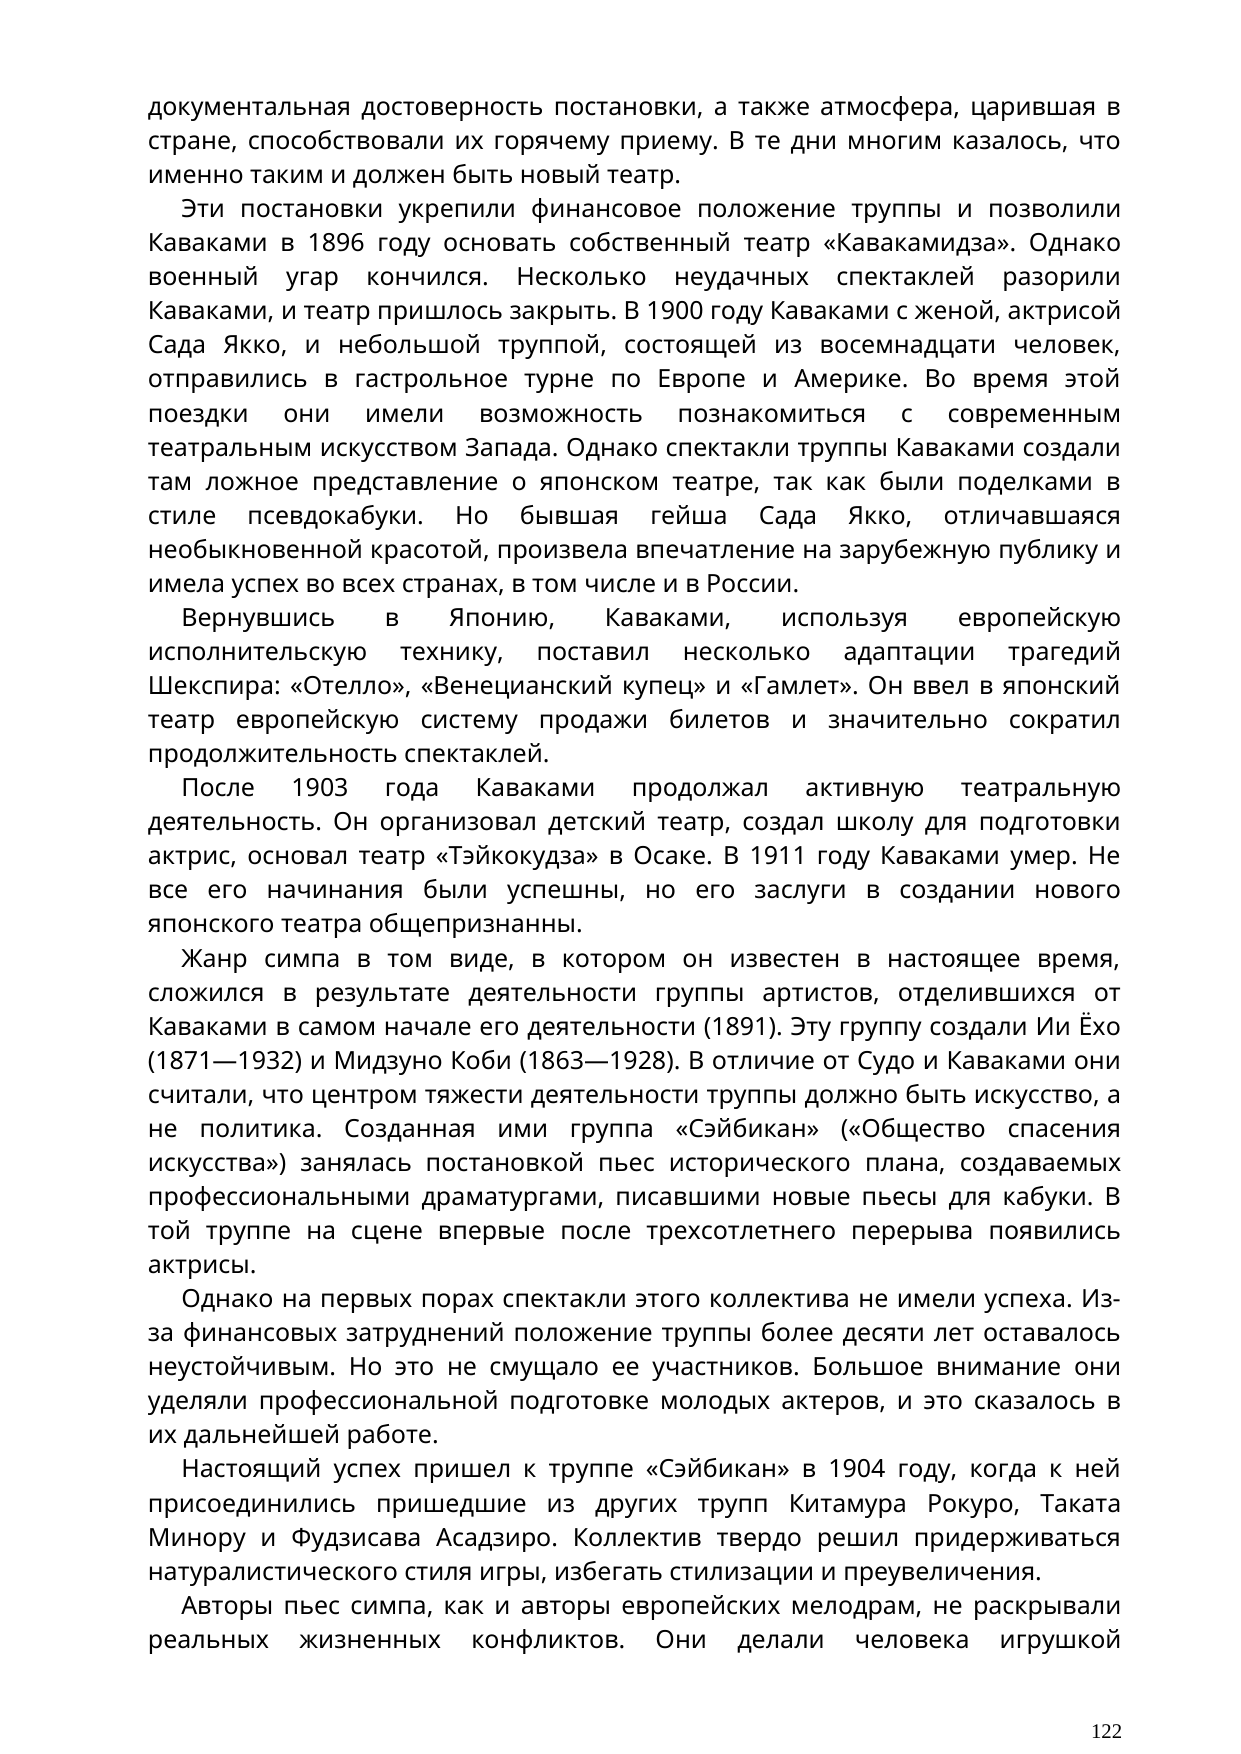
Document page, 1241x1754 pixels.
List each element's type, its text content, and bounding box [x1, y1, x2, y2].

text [148, 89, 1122, 191]
text Вернувшись в Японию, Каваками, используя европейскую исполнительскую технику, поставил несколько адаптации трагедий Шекспира: «Отелло», «Венецианский купец» и «Гамлет». Он ввел в японский театр европейскую систему продажи билетов и значительно сократил продолжительность спектаклей. [148, 599, 1122, 770]
text После 1903 года Каваками продолжал активную театральную деятельность. Он организовал детский театр, создал школу для подготовки актрис, основал театр «Тэйкокудза» в Осаке. В 1911 году Каваками умер. Не все его начинания были успешны, но его заслуги в создании нового японского театра общепризнанны. [148, 770, 1122, 940]
text Настоящий успех пришел к труппе «Сэйбикан» в 1904 году, когда к ней присоединились пришедшие из других трупп Китамура Рокуро, Таката Минору и Фудзисава Асадзиро. Коллектив твердо решил придерживаться натуралистического стиля игры, избегать стилизации и преувеличения. [148, 1451, 1122, 1587]
text Жанр симпа в том виде, в котором он известен в настоящее время, сложился в результате деятельности группы артистов, отделившихся от Каваками в самом начале его деятельности (1891). Эту группу создали Ии Ёхо (1871—1932) и Мидзуно Коби (1863—1928). В отличие от Судо и Каваками они считали, что центром тяжести деятельности труппы должно быть искусство, а не политика. Созданная ими группа «Сэйбикан» («Общество спасения искусства») занялась постановкой пьес исторического плана, создаваемых профессиональными драматургами, писавшими новые пьесы для кабуки. В той труппе на сцене впервые после трехсотлетнего перерыва появились актрисы. [148, 940, 1122, 1281]
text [148, 1587, 1122, 1656]
text Эти постановки укрепили финансовое положение труппы и позволили Каваками в 1896 году основать собственный театр «Кавакамидза». Однако военный угар кончился. Несколько неудачных спектаклей разорили Каваками, и театр пришлось закрыть. В 1900 году Каваками с женой, актрисой Сада Якко, и небольшой труппой, состоящей из восемнадцати человек, отправились в гастрольное турне по Европе и Америке. Во время этой поездки они имели возможность познакомиться с современным театральным искусством Запада. Однако спектакли труппы Каваками создали там ложное представление о японском театре, так как были поделками в стиле псевдокабуки. Но бывшая гейша Сада Якко, отличавшаяся необыкновенной красотой, произвела впечатление на зарубежную публику и имела успех во всех странах, в том числе и в России. [148, 191, 1122, 599]
text Однако на первых порах спектакли этого коллектива не имели успеха. Из-за финансовых затруднений положение труппы более десяти лет оставалось неустойчивым. Но это не смущало ее участников. Большое внимание они уделяли профессиональной подготовке молодых актеров, и это сказалось в их дальнейшей работе. [148, 1281, 1122, 1451]
